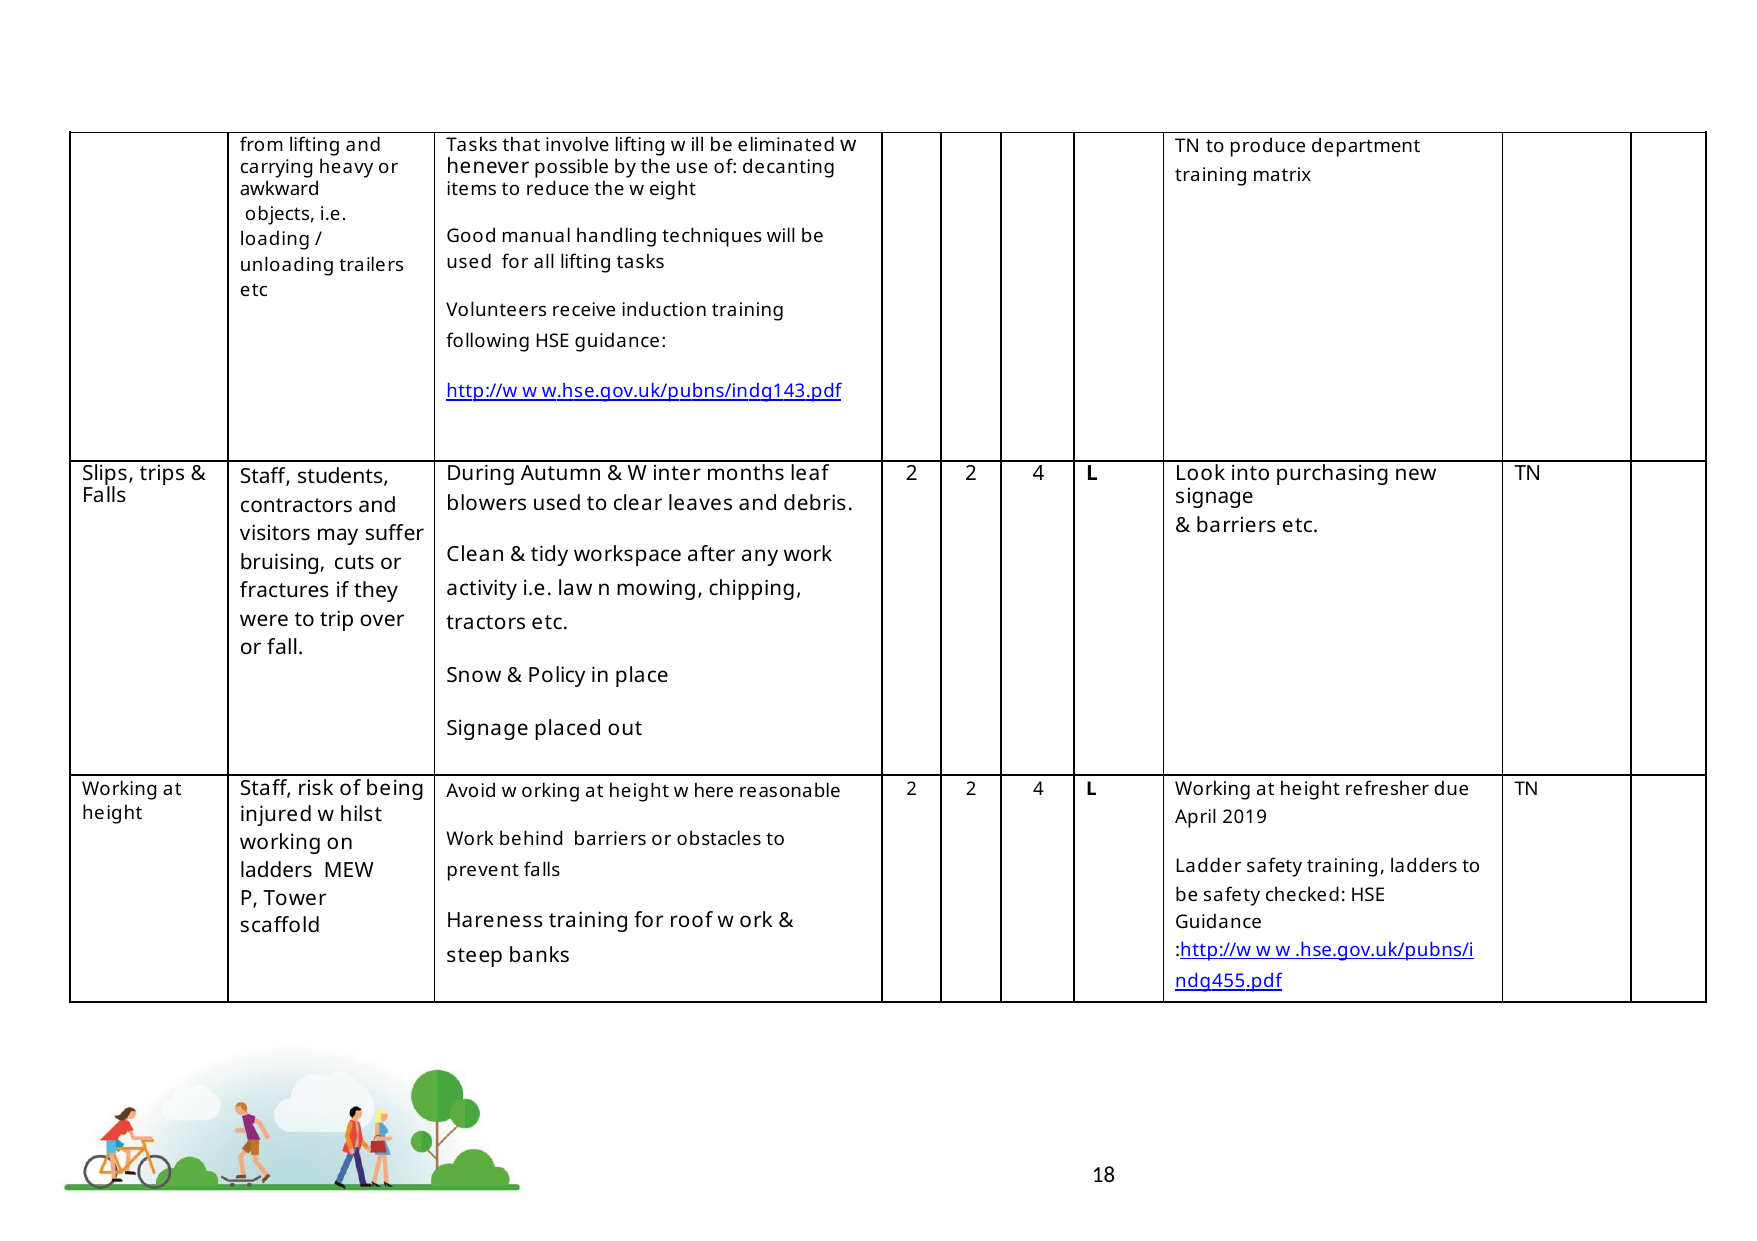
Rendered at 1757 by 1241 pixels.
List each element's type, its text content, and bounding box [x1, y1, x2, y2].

table_cell Working at height refresher due April 2019 Ladder safety training, ladders to be safety checked: HSE Guidance :http://w w w .hse.gov.uk/pubns/i ndg455.pdf [1164, 776, 1502, 1001]
table_cell L [1075, 462, 1163, 774]
table_cell 4 [1002, 776, 1073, 1001]
table_header [1002, 133, 1073, 460]
table_header TN to produce department training matrix [1164, 133, 1502, 460]
table_cell TN [1503, 462, 1630, 774]
table_cell [1632, 462, 1705, 774]
table_cell Staff, risk of being injured w hilst working on ladders MEW P, Tower scaffold [229, 776, 434, 1001]
table_cell 2 [942, 462, 1000, 774]
table_header from lifting and carrying heavy or awkward objects, i.e. loading / unloading trailers etc [229, 133, 434, 460]
table_header Tasks that involve lifting w ill be eliminated w henever possible by the use of: decanting items to reduce the w eight Good manual handling techniques will be used for all lifting tasks Volunteers receive induction training following HSE guidance: http://w w w.hse.gov.uk/pubns/indg143.pdf [435, 133, 881, 460]
picture [55, 997, 529, 1199]
table_cell Staff, students, contractors and visitors may suffer bruising, cuts or fractures if they were to trip over or fall. [229, 462, 434, 774]
table_cell During Autumn & W inter months leaf blowers used to clear leaves and debris. Clean & tidy workspace after any work activity i.e. law n mowing, chipping, tractors etc. Snow & Policy in place Signage placed out [435, 462, 881, 774]
table_header [942, 133, 1000, 460]
table_header [1075, 133, 1163, 460]
table_cell Slips, trips & Falls [71, 462, 227, 774]
table_cell Working at height [71, 776, 227, 1001]
table_cell TN [1503, 776, 1630, 1001]
table_cell 2 [883, 776, 940, 1001]
table_cell 2 [942, 776, 1000, 1001]
table_header [1632, 133, 1705, 460]
table_cell 2 [883, 462, 940, 774]
table_cell Avoid w orking at height w here reasonable Work behind barriers or obstacles to prevent falls Hareness training for roof w ork & steep banks [435, 776, 881, 1001]
table_header [71, 133, 227, 460]
table_cell [1632, 776, 1705, 1001]
table_header [1503, 133, 1630, 460]
table_cell 4 [1002, 462, 1073, 774]
table_cell L [1075, 776, 1163, 1001]
table_cell Look into purchasing new signage & barriers etc. [1164, 462, 1502, 774]
table_header [883, 133, 940, 460]
